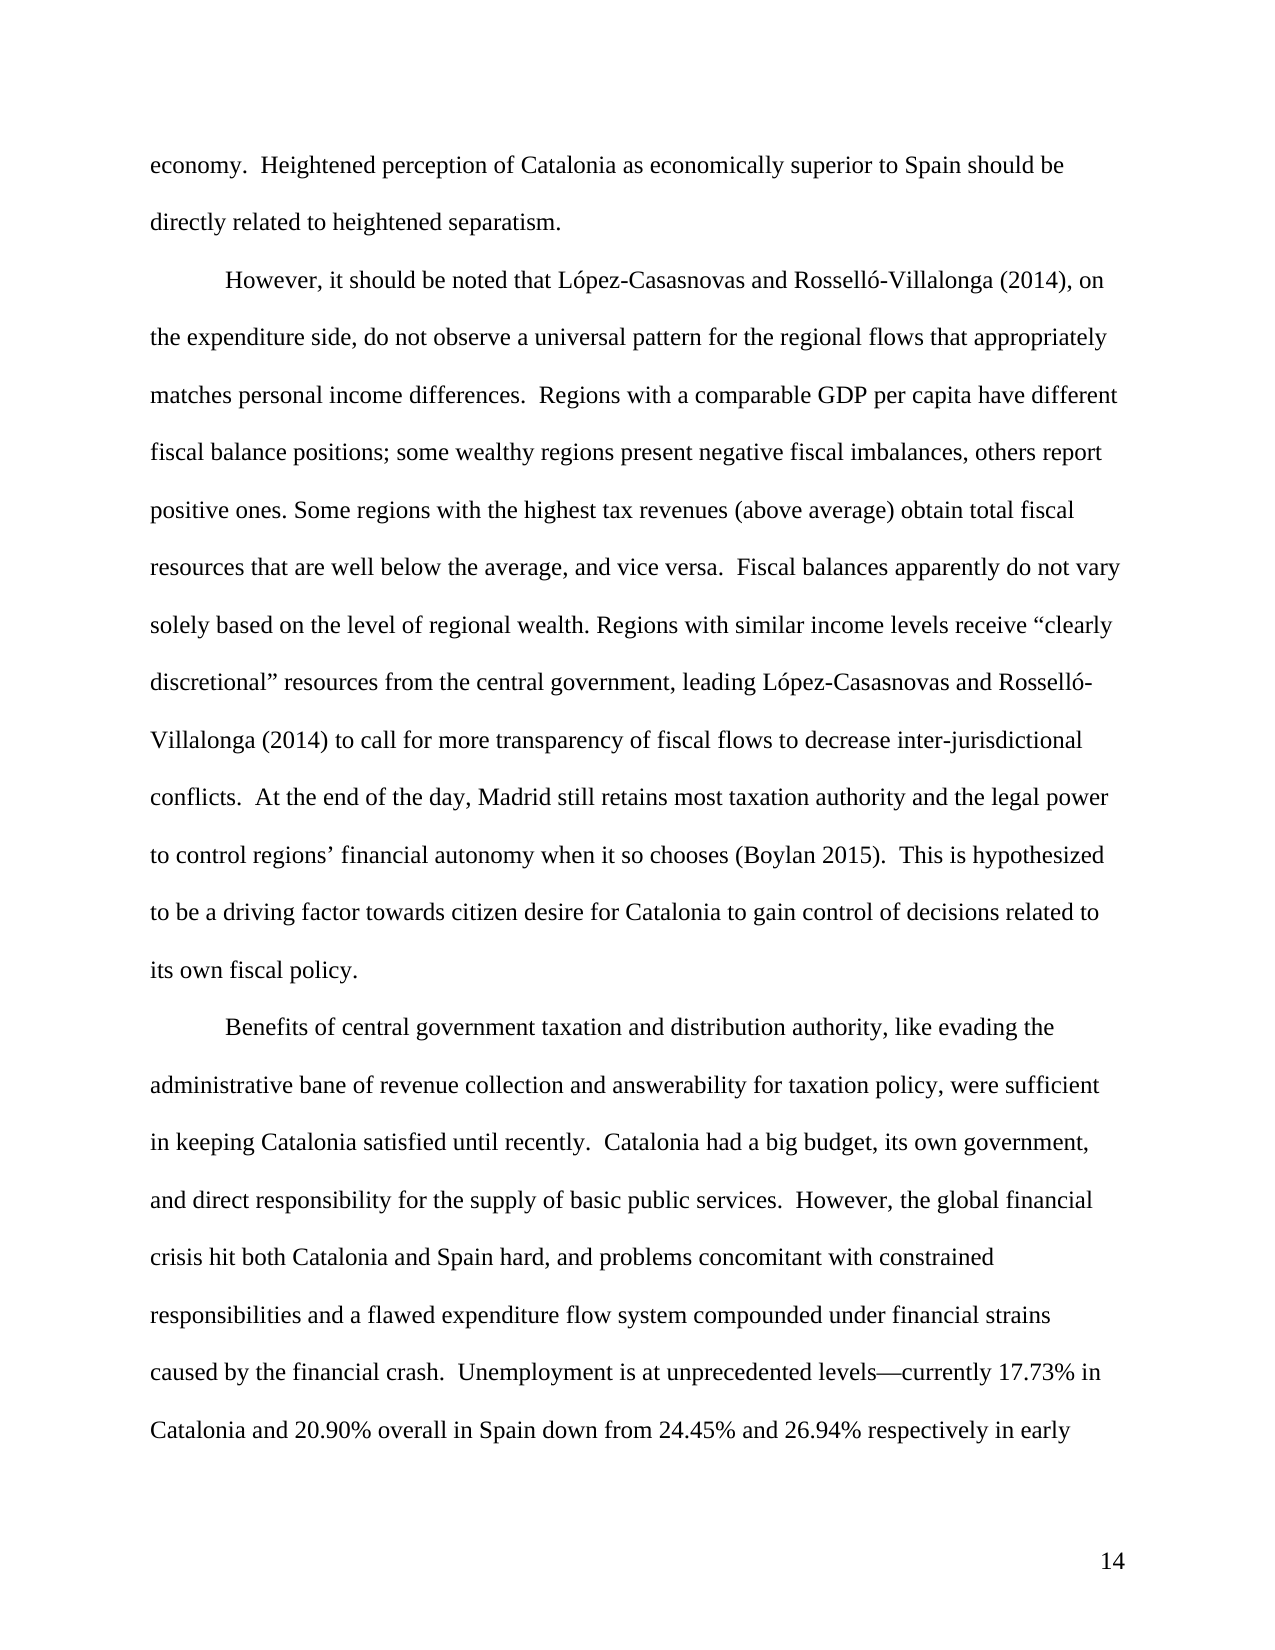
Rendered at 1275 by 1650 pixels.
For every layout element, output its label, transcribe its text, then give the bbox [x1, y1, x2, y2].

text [150, 150, 1125, 236]
text However, it should be noted that López-Casasnovas and Rosselló-Villalonga (2014), on the expenditure side, do not observe a universal pattern for the regional flows that appropriately matches personal income differences. Regions with a comparable GDP per capita have different fiscal balance positions; some wealthy regions present negative fiscal imbalances, others report positive ones. Some regions with the highest tax revenues (above average) obtain total fiscal resources that are well below the average, and vice versa. Fiscal balances apparently do not vary solely based on the level of regional wealth. Regions with similar income levels receive “clearly discretional” resources from the central government, leading López-Casasnovas and Rosselló-Villalonga (2014) to call for more transparency of fiscal flows to decrease inter-jurisdictional conflicts. At the end of the day, Madrid still retains most taxation authority and the legal power to control regions’ financial autonomy when it so chooses (Boylan 2015). This is hypothesized to be a driving factor towards citizen desire for Catalonia to gain control of decisions related to its own fiscal policy. [150, 265, 1125, 984]
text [150, 1012, 1125, 1444]
